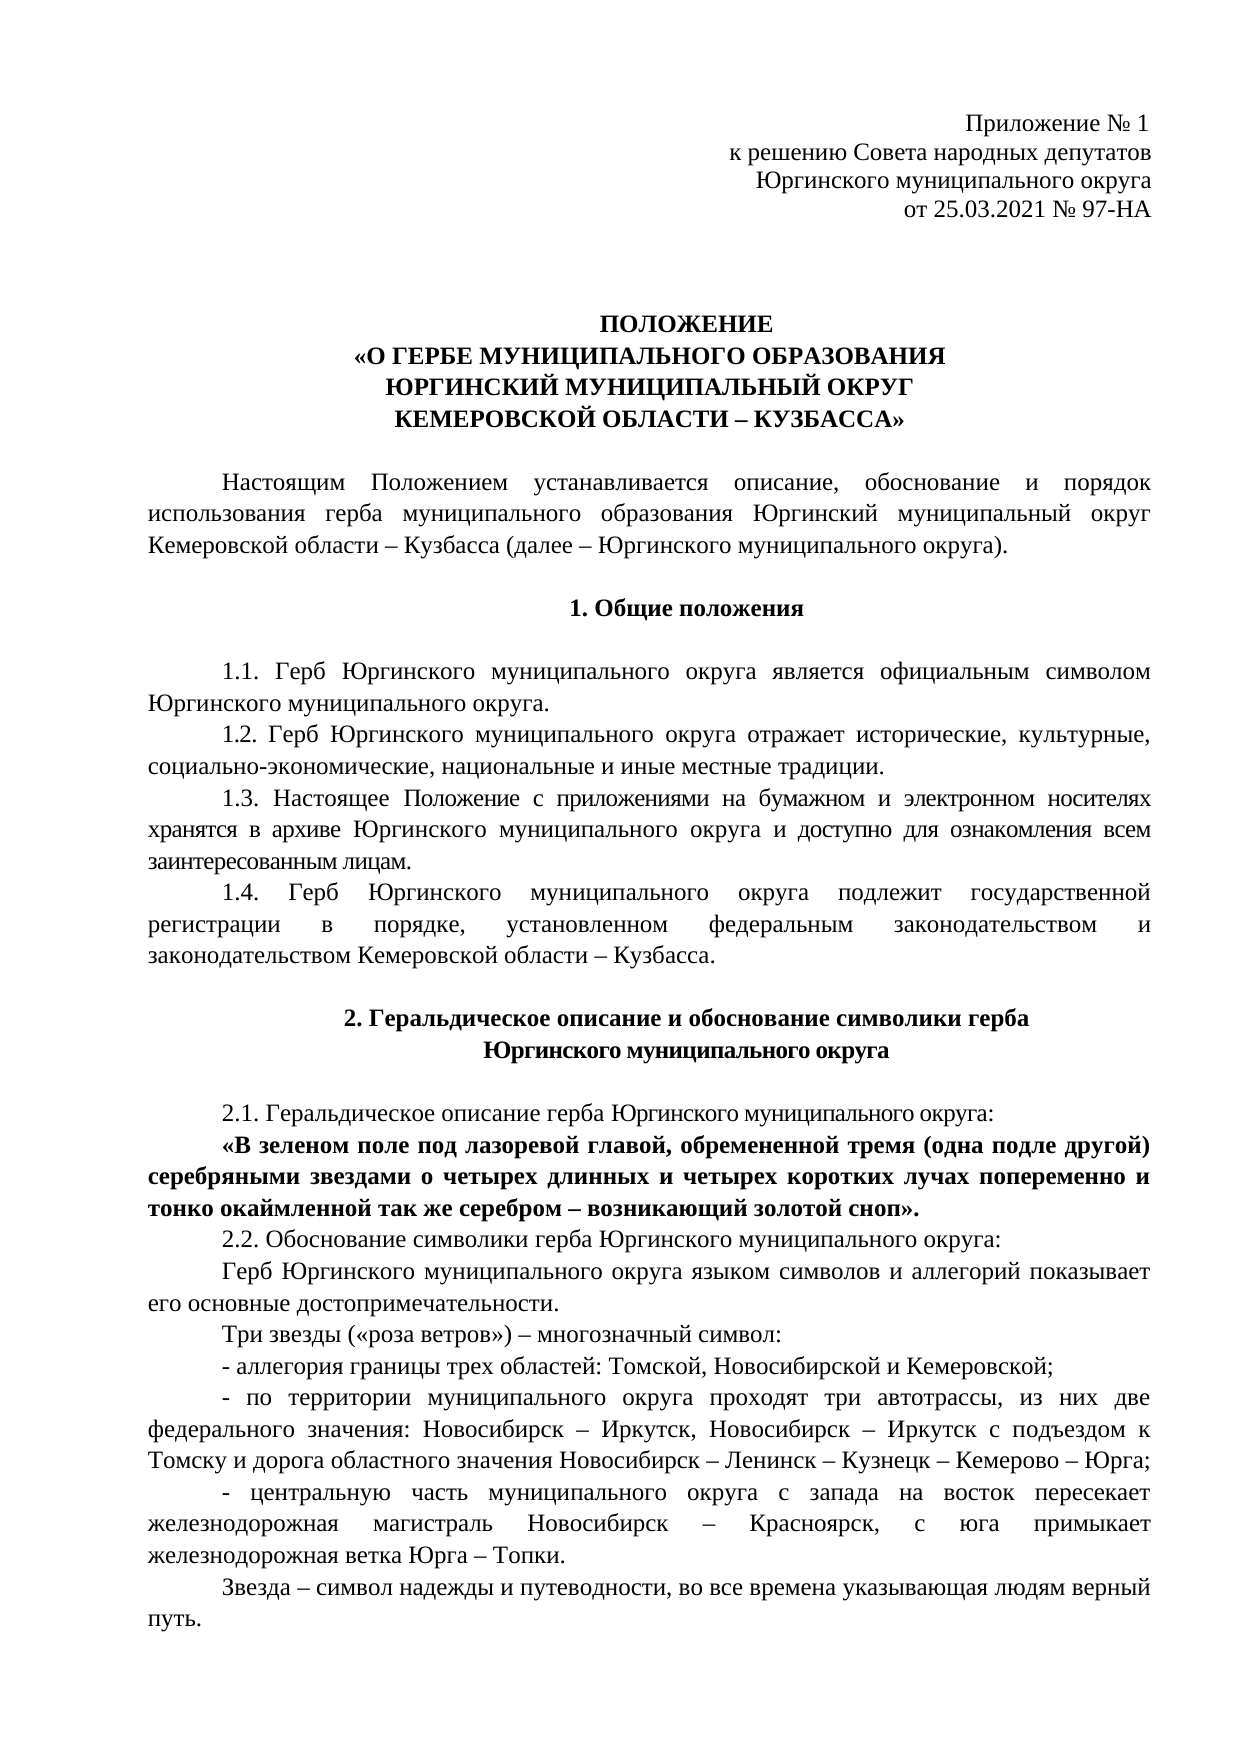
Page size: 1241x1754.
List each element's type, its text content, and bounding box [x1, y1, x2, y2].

text - аллегория границы трех областей: Томской, Новосибирской и Кемеровской; [148, 1351, 1152, 1379]
text Юргинского муниципального округа [148, 1035, 1152, 1064]
text Настоящим Положением устанавливается описание, обоснование и порядок использования герба муниципального образования Юргинский муниципальный округ Кемеровской области – Кузбасса (далее – Юргинского муниципального округа). [148, 467, 1152, 559]
text «В зеленом поле под лазоревой главой, обремененной тремя (одна подле другой) серебряными звездами о четырех длинных и четырех коротких лучах попеременно и тонко окаймленной так же серебром – возникающий золотой сноп». [148, 1130, 1152, 1222]
text 1.3. Настоящее Положение с приложениями на бумажном и электронном носителях хранятся в архиве Юргинского муниципального округа и доступно для ознакомления всем заинтересованным лицам. [148, 783, 1152, 874]
text 1.4. Герб Юргинского муниципального округа подлежит государственной регистрации в порядке, установленном федеральным законодательством и законодательством Кемеровской области – Кузбасса. [148, 877, 1152, 969]
text - центральную часть муниципального округа с запада на восток пересекает железнодорожная магистраль Новосибирск – Красноярск, с юга примыкает железнодорожная ветка Юрга – Топки. [148, 1477, 1152, 1569]
text 1. Общие положения [148, 593, 1152, 622]
text Юргинского муниципального округа [148, 165, 1152, 194]
list 2. Геральдическое описание и обоснование символики герба [148, 1003, 1152, 1032]
text к решению Совета народных депутатов [148, 137, 1152, 165]
text «О ГЕРБЕ МУНИЦИПАЛЬНОГО ОБРАЗОВАНИЯ [148, 341, 1152, 369]
text 2.2. Обоснование символики герба Юргинского муниципального округа: [148, 1224, 1152, 1253]
text 1.2. Герб Юргинского муниципального округа отражает исторические, культурные, социально-экономические, национальные и иные местные традиции. [148, 719, 1152, 780]
text - по территории муниципального округа проходят три автотрассы, из них две федерального значения: Новосибирск – Иркутск, Новосибирск – Иркутск с подъездом к Томску и дорога областного значения Новосибирск – Ленинск – Кузнецк – Кемерово – Юрга; [148, 1382, 1152, 1474]
text Приложение № 1 [148, 108, 1152, 137]
text ЮРГИНСКИЙ МУНИЦИПАЛЬНЫЙ ОКРУГ [148, 372, 1152, 401]
text 2.1. Геральдическое описание герба Юргинского муниципального округа: [148, 1098, 1152, 1127]
text от 25.03.2021 № 97-НА [148, 194, 1152, 223]
text 1.1. Герб Юргинского муниципального округа является официальным символом Юргинского муниципального округа. [148, 656, 1152, 717]
text КЕМЕРОВСКОЙ ОБЛАСТИ – КУЗБАССА» [148, 404, 1152, 433]
text Три звезды («роза ветров») – многозначный символ: [148, 1319, 1152, 1348]
text Герб Юргинского муниципального округа языком символов и аллегорий показывает его основные достопримечательности. [148, 1256, 1152, 1316]
text ПОЛОЖЕНИЕ [148, 309, 1152, 338]
text Звезда – символ надежды и путеводности, во все времена указывающая людям верный путь. [148, 1572, 1152, 1632]
